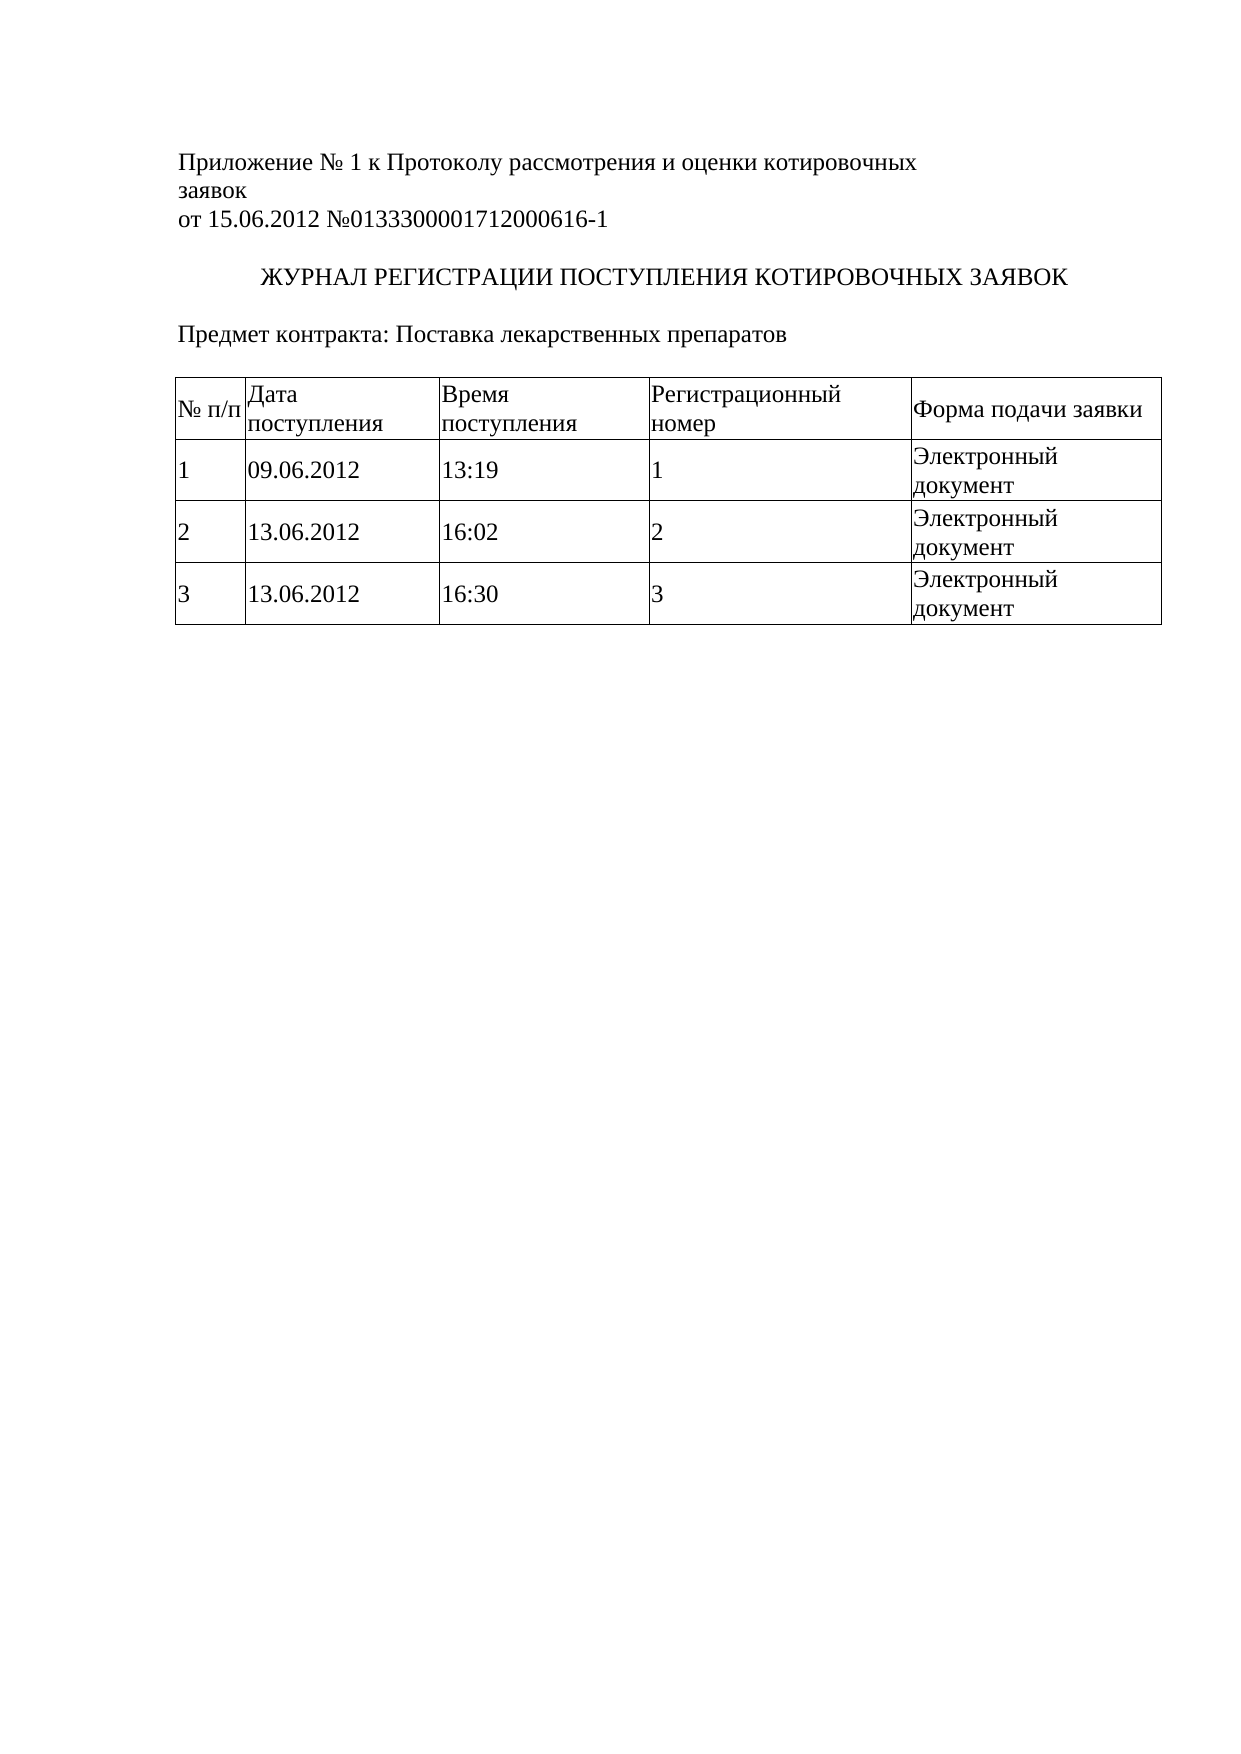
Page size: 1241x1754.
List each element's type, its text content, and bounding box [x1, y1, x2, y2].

table_cell 1 [650, 440, 911, 500]
table_cell 2 [176, 501, 245, 562]
table_header Время поступления [440, 378, 649, 438]
table_cell 1 [176, 440, 245, 500]
table_cell 16:02 [440, 501, 649, 562]
table_header № п/п [176, 378, 245, 438]
table_cell 16:30 [440, 563, 649, 623]
table_header Приложение № 1 к Протоколу рассмотрения и оценки котировочных заявок от 15.06.2012 №0133300001712000616-1 [178, 147, 992, 233]
text ЖУРНАЛ РЕГИСТРАЦИИ ПОСТУПЛЕНИЯ КОТИРОВОЧНЫХ ЗАЯВОК [177, 262, 1152, 291]
table_header Форма подачи заявки [912, 378, 1161, 438]
table_cell 2 [650, 501, 911, 562]
table_header Регистрационный номер [650, 378, 911, 438]
table_header Дата поступления [246, 378, 439, 438]
text Предмет контракта: Поставка лекарственных препаратов [177, 319, 1152, 348]
table_cell 09.06.2012 [246, 440, 439, 500]
table_cell Электронный документ [912, 440, 1161, 500]
table_cell 13:19 [440, 440, 649, 500]
table_cell Электронный документ [912, 563, 1161, 623]
table_cell 3 [176, 563, 245, 623]
table_cell 13.06.2012 [246, 501, 439, 562]
table_cell 13.06.2012 [246, 563, 439, 623]
table_cell Электронный документ [912, 501, 1161, 562]
table_cell 3 [650, 563, 911, 623]
